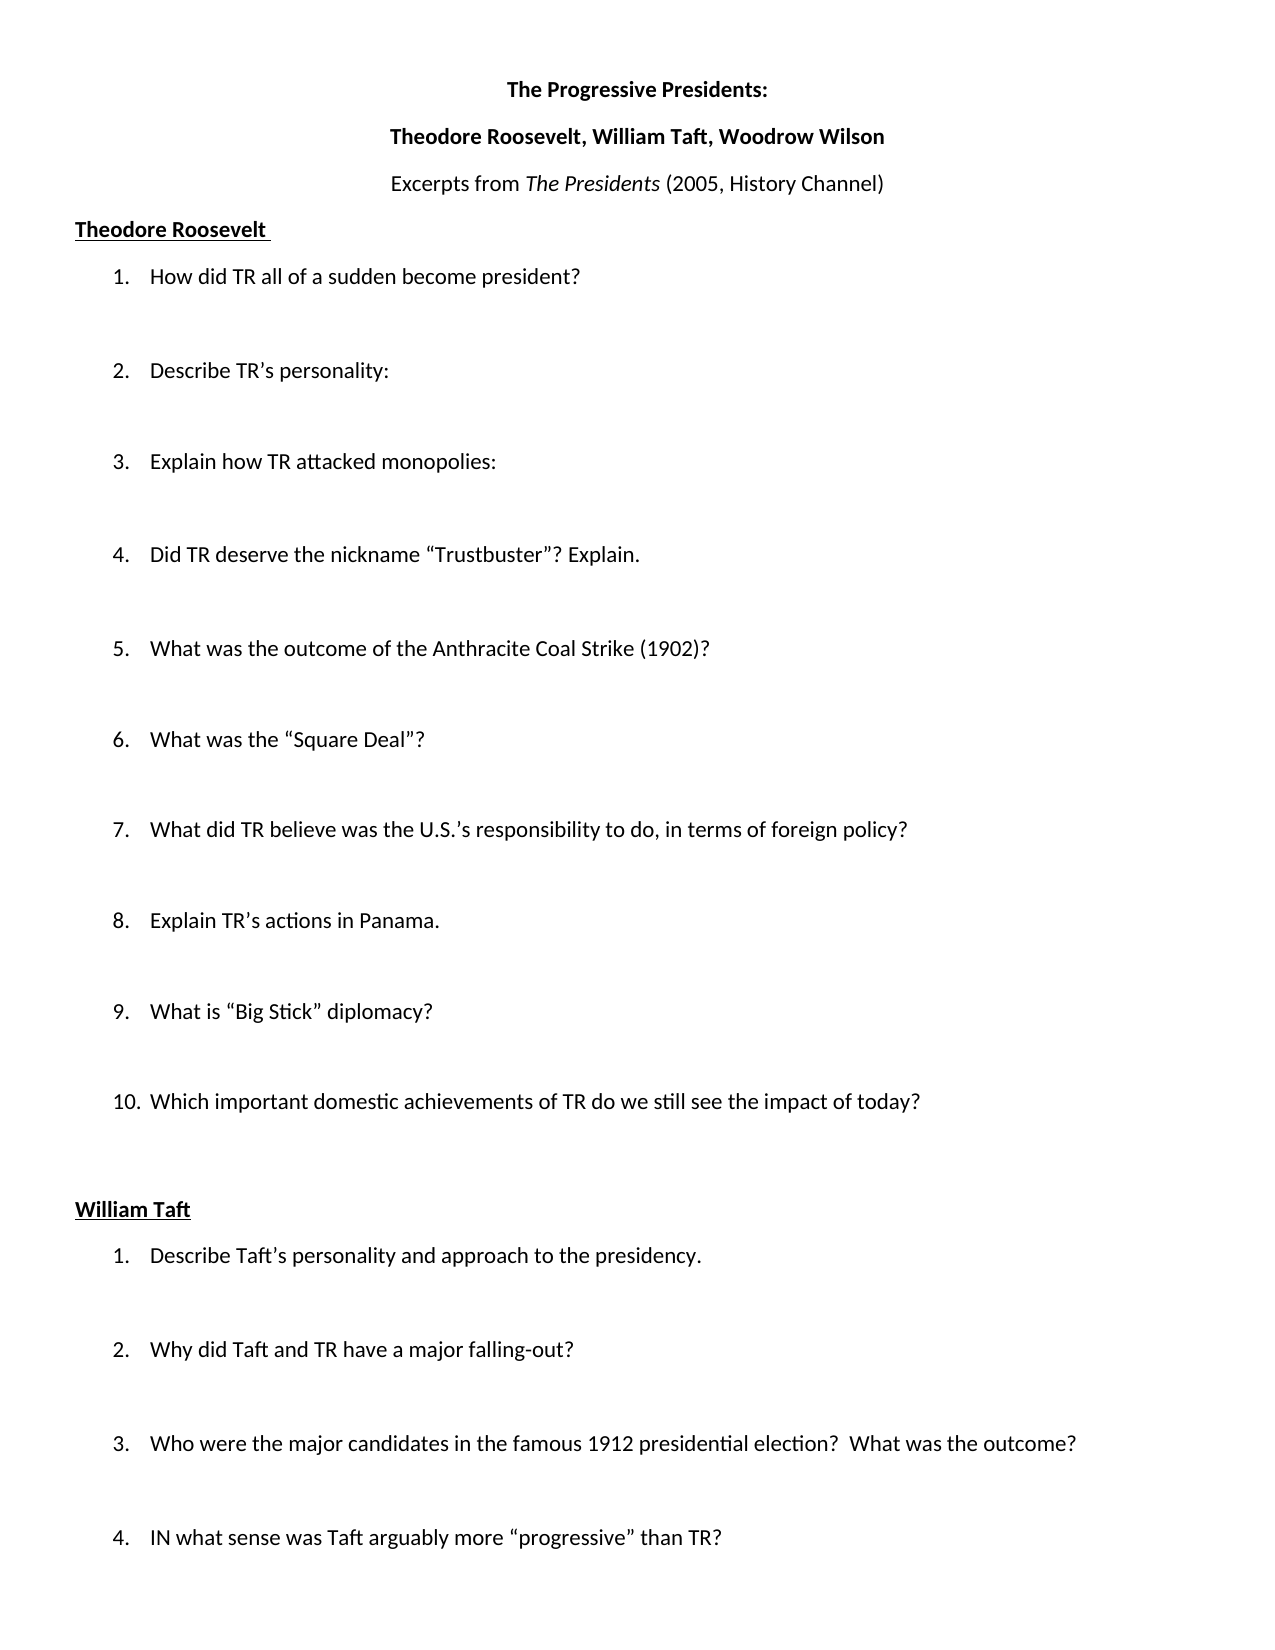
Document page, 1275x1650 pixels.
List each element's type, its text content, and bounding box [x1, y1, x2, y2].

list Which important domestic achievements of TR do we still see the impact of today? [112, 1087, 1200, 1116]
list Describe Taft’s personality and approach to the presidency. [112, 1242, 1200, 1270]
list Did TR deserve the nickname “Trustbuster”? Explain. [112, 541, 1200, 569]
text Theodore Roosevelt, William Taft, Woodrow Wilson [75, 122, 1200, 150]
list Explain how TR attacked monopolies: [112, 447, 1200, 475]
text The Progressive Presidents: [75, 75, 1200, 103]
list How did TR all of a sudden become president? [112, 262, 1200, 291]
list Who were the major candidates in the famous 1912 presidential election? What was the outcome? [112, 1429, 1200, 1457]
text Excerpts from The Presidents (2005, History Channel) [75, 169, 1200, 197]
list Describe TR’s personality: [112, 356, 1200, 384]
list What was the outcome of the Anthracite Coal Strike (1902)? [112, 634, 1200, 662]
list Why did Taft and TR have a major falling-out? [112, 1335, 1200, 1363]
list IN what sense was Taft arguably more “progressive” than TR? [112, 1523, 1200, 1551]
list Explain TR’s actions in Panama. [112, 906, 1200, 934]
list What was the “Square Deal”? [112, 725, 1200, 753]
list What is “Big Stick” diplomacy? [112, 997, 1200, 1025]
text Theodore Roosevelt [75, 216, 1200, 244]
text William Taft [75, 1195, 1200, 1223]
list What did TR believe was the U.S.’s responsibility to do, in terms of foreign policy? [112, 816, 1200, 844]
